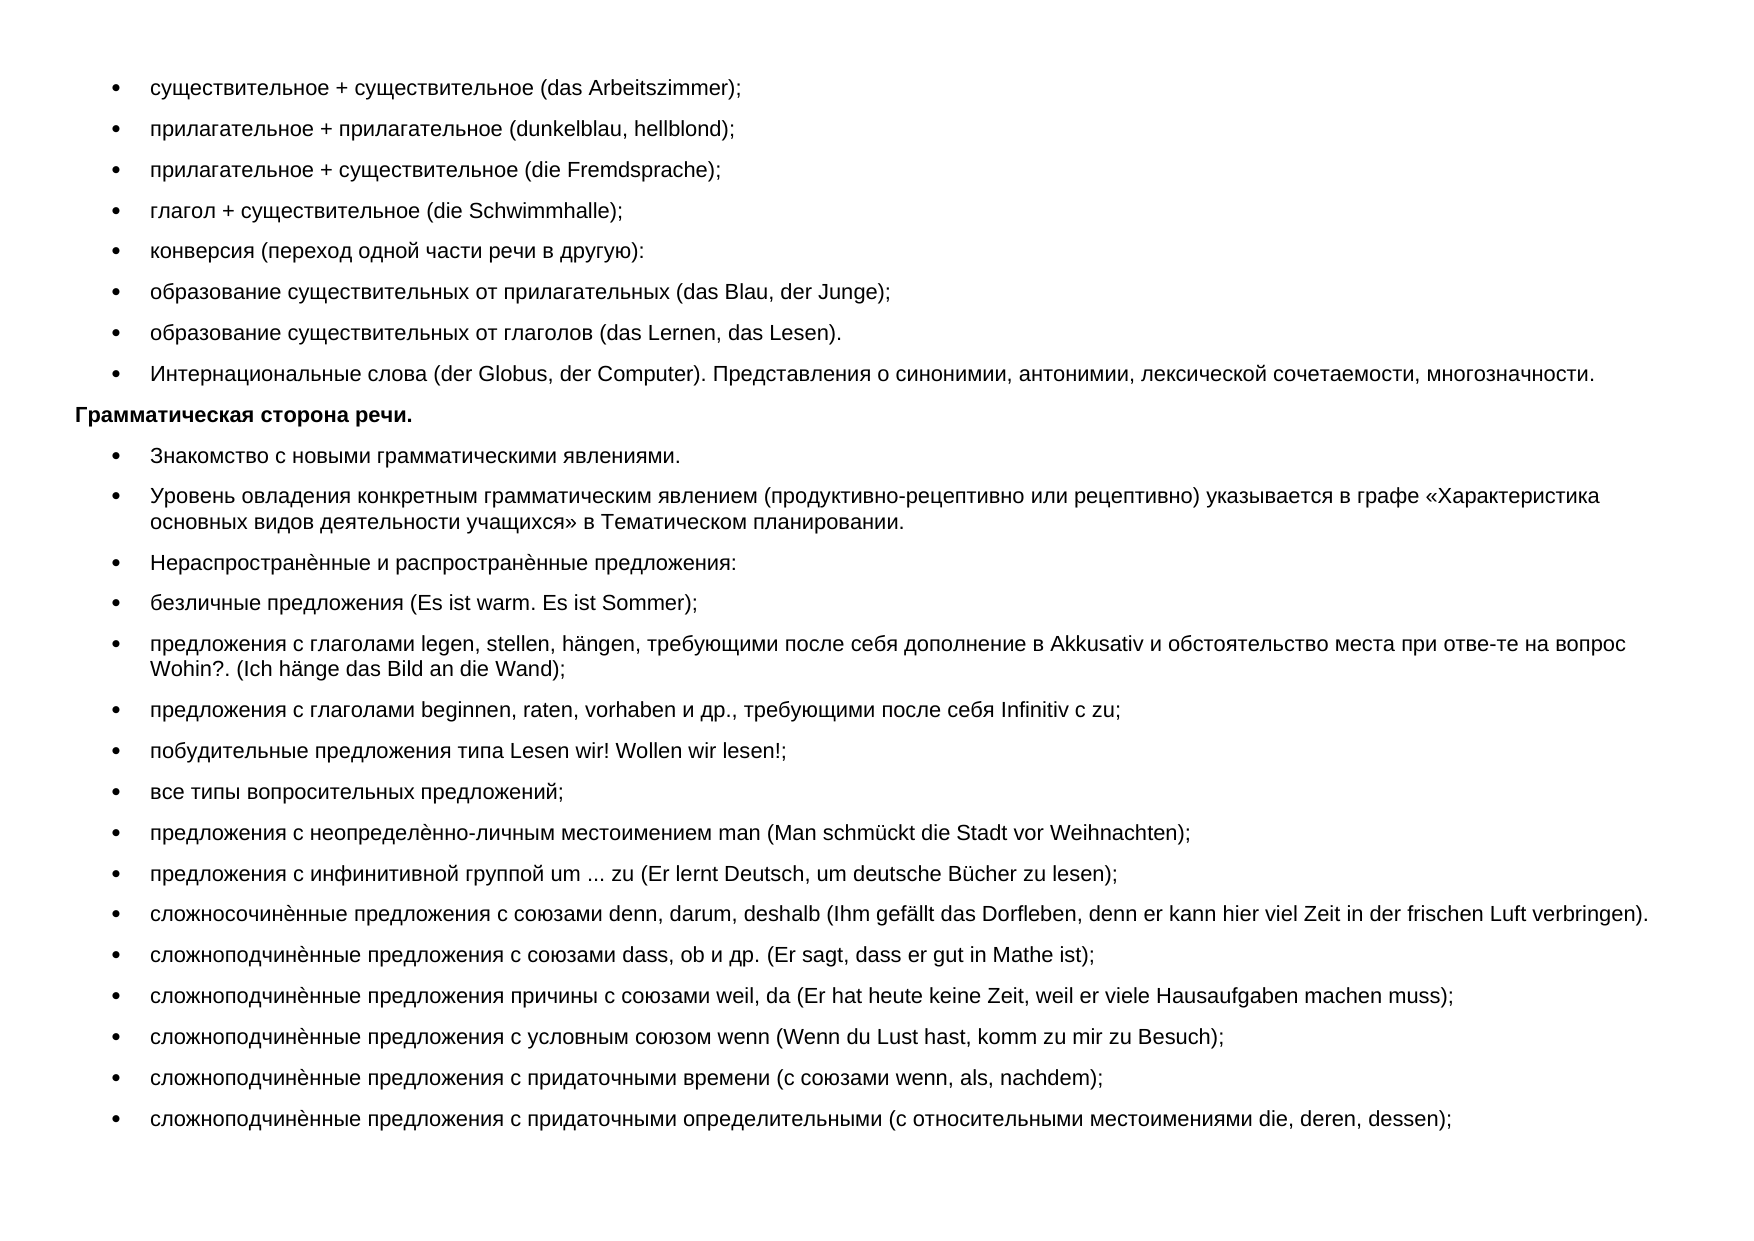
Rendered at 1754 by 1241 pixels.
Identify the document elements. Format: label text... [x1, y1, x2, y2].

list предложения с неопределѐнно-личным местоимением man (Man schmückt die Stadt vor Weihnachten); [112, 819, 1679, 845]
list сложноподчинѐнные предложения причины с союзами weil, da (Er hat heute keine Zeit, weil er viele Hausaufgaben machen muss); [112, 983, 1679, 1008]
list сложносочинѐнные предложения с союзами denn, darum, deshalb (Ihm gefällt das Dorfleben, denn er kann hier viel Zeit in der frischen Luft verbringen). [112, 901, 1679, 926]
list образование существительных от прилагательных (das Blau, der Junge); [112, 279, 1679, 304]
list сложноподчинѐнные предложения с условным союзом wenn (Wenn du Lust hast, komm zu mir zu Besuch); [112, 1024, 1679, 1049]
list Нераспространѐнные и распространѐнные предложения: [112, 549, 1679, 574]
list предложения с глаголами legen, stellen, hängen, требующими после себя дополнение в Akkusativ и обстоятельство места при отве-те на вопрос Wohin?. (Ich hänge das Bild an die Wand); [112, 631, 1679, 681]
list сложноподчинѐнные предложения с придаточными времени (с союзами wenn, als, nachdem); [112, 1064, 1679, 1090]
list прилагательное + существительное (die Fremdsprache); [112, 157, 1679, 182]
list предложения с глаголами beginnen, raten, vorhaben и др., требующими после себя Infinitiv с zu; [112, 697, 1679, 722]
list сложноподчинѐнные предложения с союзами dass, ob и др. (Er sagt, dass er gut in Mathe ist); [112, 942, 1679, 967]
list глагол + существительное (die Schwimmhalle); [112, 197, 1679, 223]
list предложения с инфинитивной группой um ... zu (Er lernt Deutsch, um deutsche Bücher zu lesen); [112, 860, 1679, 886]
text Грамматическая сторона речи. [75, 402, 1679, 427]
list Интернациональные слова (der Globus, der Computer). Представления о синонимии, антонимии, лексической сочетаемости, многозначности. [112, 361, 1679, 386]
list безличные предложения (Es ist warm. Es ist Sommer); [112, 590, 1679, 615]
list конверсия (переход одной части речи в другую): [112, 238, 1679, 263]
list существительное + существительное (das Arbeitszimmer); [112, 75, 1679, 100]
list все типы вопросительных предложений; [112, 779, 1679, 804]
list побудительные предложения типа Lesen wir! Wollen wir lesen!; [112, 738, 1679, 763]
list сложноподчинѐнные предложения с придаточными определительными (с относительными местоимениями die, deren, dessen); [112, 1105, 1679, 1131]
list Уровень овладения конкретным грамматическим явлением (продуктивно-рецептивно или рецептивно) указывается в графе «Характеристика основных видов деятельности учащихся» в Тематическом планировании. [112, 483, 1679, 534]
list образование существительных от глаголов (das Lernen, das Lesen). [112, 320, 1679, 345]
list прилагательное + прилагательное (dunkelblau, hellblond); [112, 116, 1679, 141]
list Знакомство с новыми грамматическими явлениями. [112, 442, 1679, 468]
